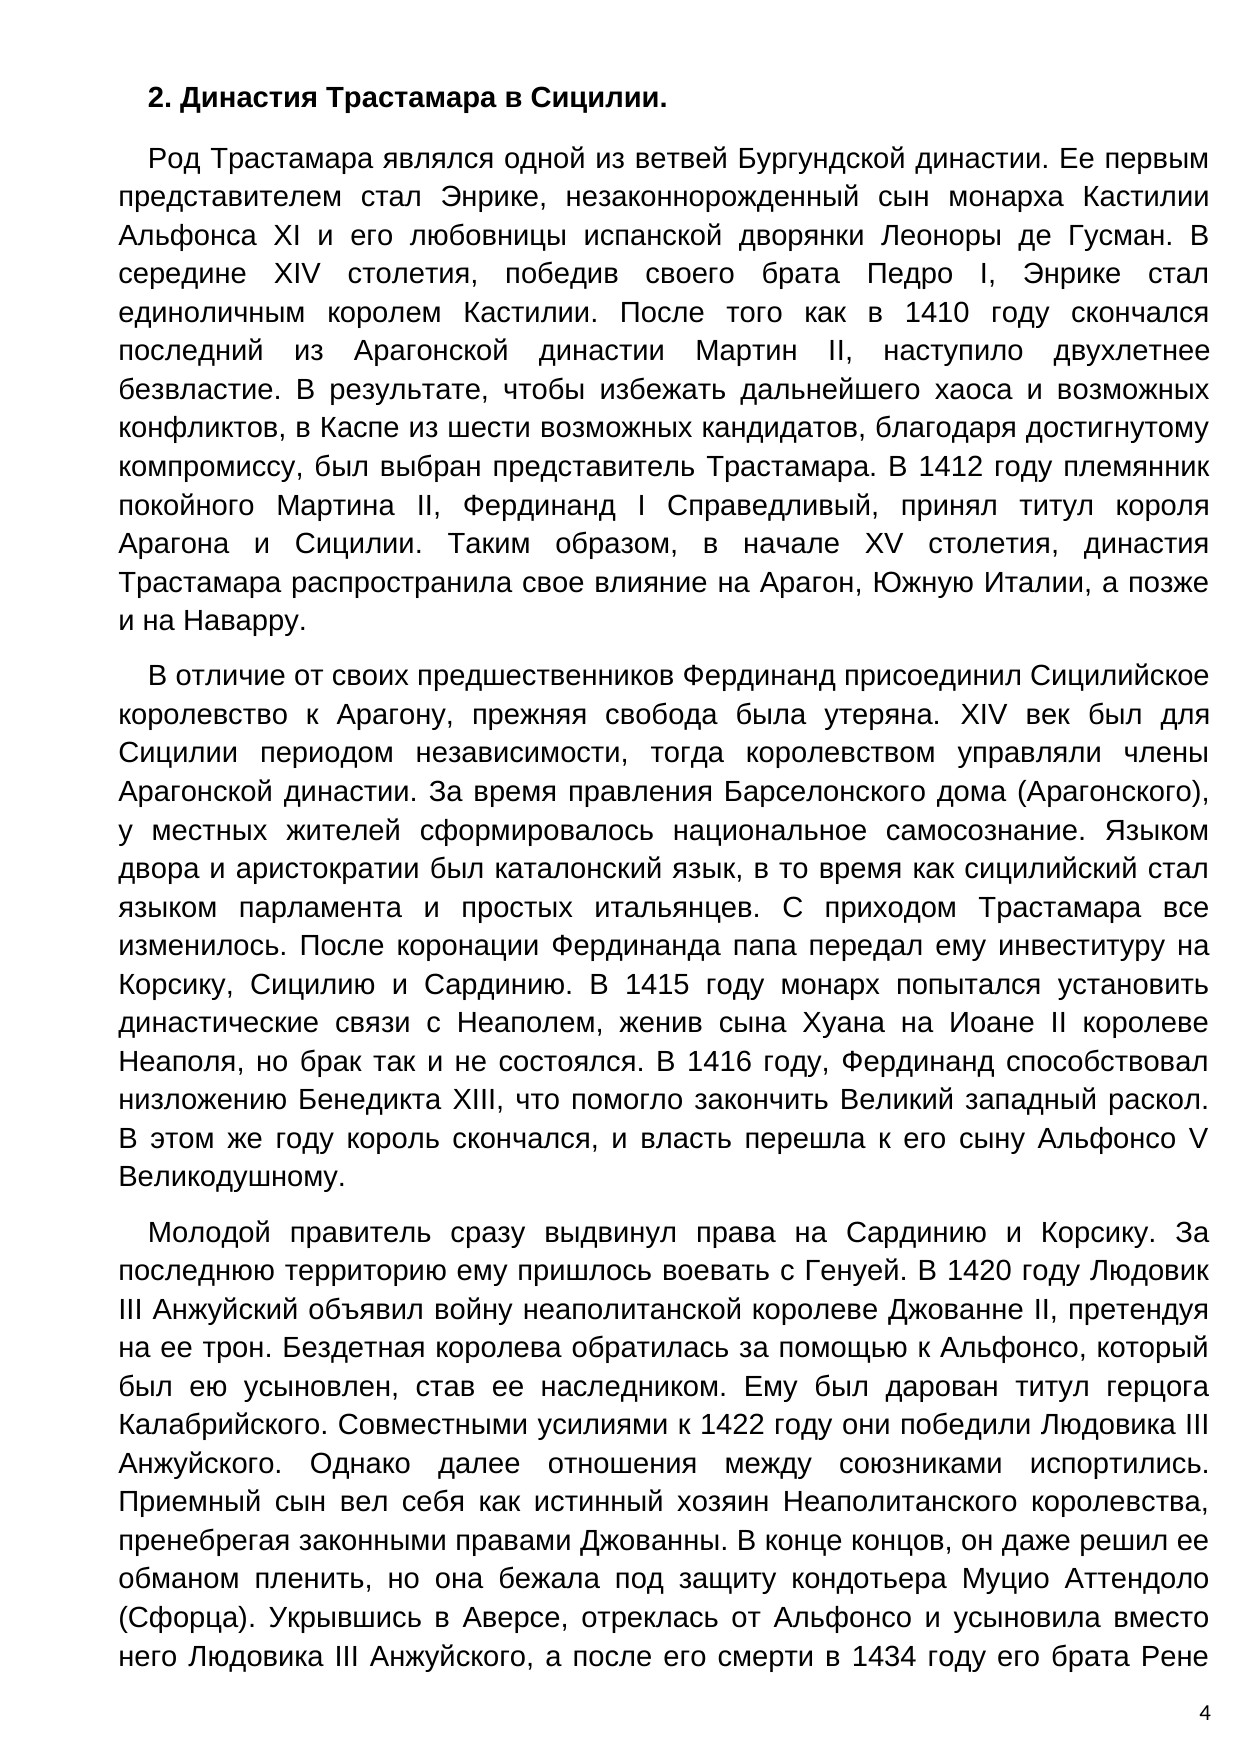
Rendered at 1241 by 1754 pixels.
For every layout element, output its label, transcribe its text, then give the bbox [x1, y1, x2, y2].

subtitle 2. Династия Трастамара в Сицилии. [118, 79, 1211, 113]
text Род Трастамара являлся одной из ветвей Бургундской династии. Ее первым представителем стал Энрике, незаконнорожденный сын монарха Кастилии Альфонса XI и его любовницы испанской дворянки Леоноры де Гусман. В середине XIV столетия, победив своего брата Педро I, Энрике стал единоличным королем Кастилии. После того как в 1410 году скончался последний из Арагонской династии Мартин II, наступило двухлетнее безвластие. В результате, чтобы избежать дальнейшего хаоса и возможных конфликтов, в Каспе из шести возможных кандидатов, благодаря достигнутому компромиссу, был выбран представитель Трастамара. В 1412 году племянник покойного Мартина II, Фердинанд I Справедливый, принял титул короля Арагона и Сицилии. Таким образом, в начале XV столетия, династия Трастамара распространила свое влияние на Арагон, Южную Италии, а позже и на Наварру. [118, 141, 1211, 637]
text В отличие от своих предшественников Фердинанд присоединил Сицилийское королевство к Арагону, прежняя свобода была утеряна. XIV век был для Сицилии периодом независимости, тогда королевством управляли члены Арагонской династии. За время правления Барселонского дома (Арагонского), у местных жителей сформировалось национальное самосознание. Языком двора и аристократии был каталонский язык, в то время как сицилийский стал языком парламента и простых итальянцев. С приходом Трастамара все изменилось. После коронации Фердинанда папа передал ему инвеституру на Корсику, Сицилию и Сардинию. В 1415 году монарх попытался установить династические связи с Неаполем, женив сына Хуана на Иоане II королеве Неаполя, но брак так и не состоялся. В 1416 году, Фердинанд способствовал низложению Бенедикта XIII, что помогло закончить Великий западный раскол. В этом же году король скончался, и власть перешла к его сыну Альфонсо V Великодушному. [118, 658, 1211, 1193]
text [118, 1215, 1211, 1672]
